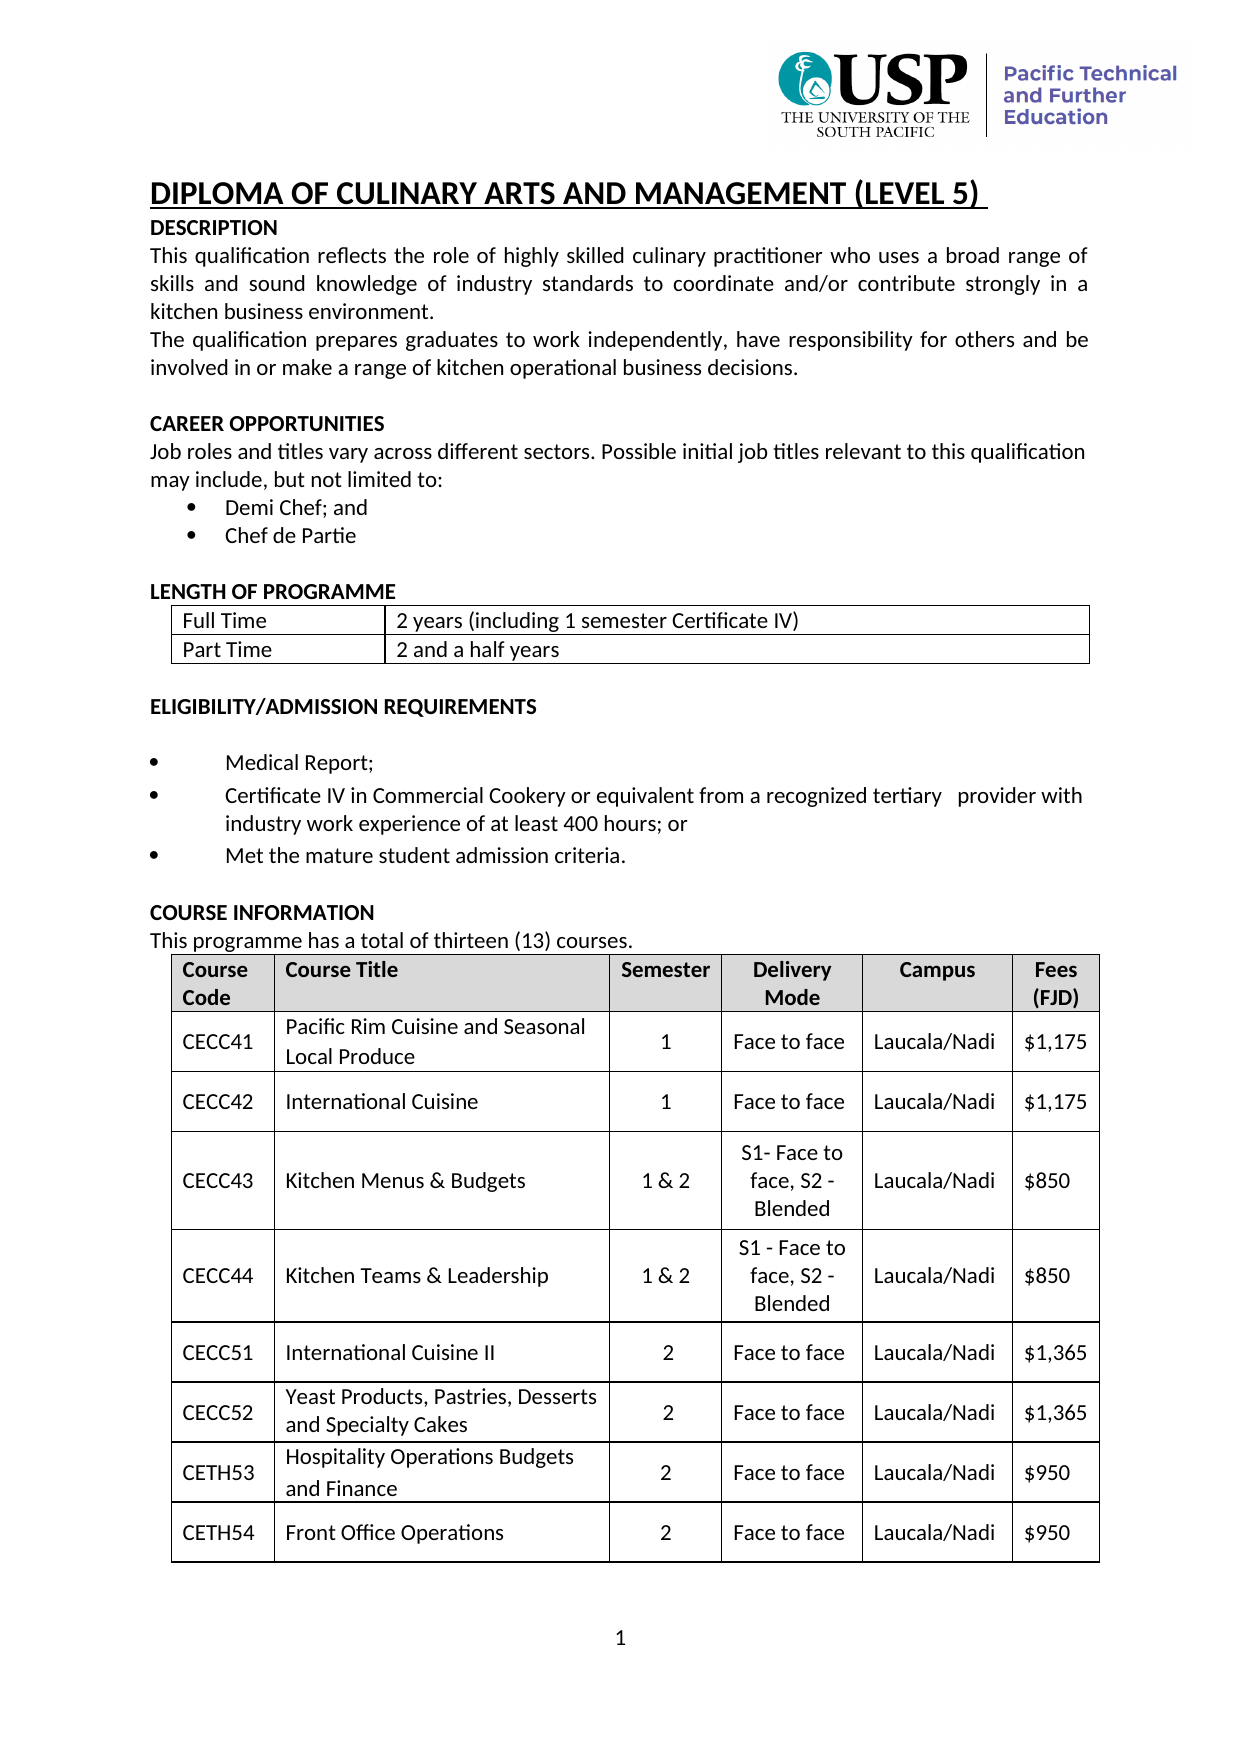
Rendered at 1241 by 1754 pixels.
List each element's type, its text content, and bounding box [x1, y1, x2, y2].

text DESCRIPTION [150, 213, 1090, 241]
table_cell Front Office Operations [275, 1503, 609, 1561]
text Job roles and titles vary across different sectors. Possible initial job titles relevant to this qualification may include, but not limited to: [150, 437, 1090, 493]
table_cell Hospitality Operations Budgets and Finance [275, 1443, 609, 1501]
table_header Course Code [172, 955, 274, 1011]
table_cell CETH54 [172, 1503, 274, 1561]
table_cell Kitchen Teams & Leadership [275, 1230, 609, 1321]
table_cell 1 [610, 1072, 721, 1131]
table_cell $1,175 [1013, 1072, 1099, 1131]
table_cell CECC42 [172, 1072, 274, 1131]
table_cell Face to face [722, 1012, 862, 1071]
table_cell Laucala/Nadi [863, 1503, 1012, 1561]
table_cell 1 & 2 [610, 1230, 721, 1321]
table_cell Face to face [722, 1503, 862, 1561]
table_cell Yeast Products, Pastries, Desserts and Specialty Cakes [275, 1383, 609, 1441]
table_cell $850 [1013, 1230, 1099, 1321]
table_cell 2 and a half years [386, 635, 1089, 663]
table_cell Face to face [722, 1072, 862, 1131]
table_cell 2 [610, 1323, 721, 1381]
table_cell Part Time [172, 635, 384, 663]
table_cell Laucala/Nadi [863, 1443, 1012, 1501]
table_cell Laucala/Nadi [863, 1383, 1012, 1441]
table_cell CECC51 [172, 1323, 274, 1381]
table_header Semester [610, 955, 721, 1011]
table_cell Laucala/Nadi [863, 1072, 1012, 1131]
table_cell CECC52 [172, 1383, 274, 1441]
table_cell S1 - Face to face, S2 - Blended [722, 1230, 862, 1321]
table_cell CECC44 [172, 1230, 274, 1321]
table_header Delivery Mode [722, 955, 862, 1011]
text COURSE INFORMATION [150, 898, 1090, 926]
list Medical Report; [150, 748, 1090, 776]
table_cell $1,365 [1013, 1323, 1099, 1381]
table_cell 1 & 2 [610, 1132, 721, 1228]
table_cell Face to face [722, 1443, 862, 1501]
table_cell $950 [1013, 1503, 1099, 1561]
table_cell Laucala/Nadi [863, 1230, 1012, 1321]
list Chef de Partie [187, 521, 1090, 549]
table_header Campus [863, 955, 1012, 1011]
table_cell Laucala/Nadi [863, 1323, 1012, 1381]
table_cell International Cuisine II [275, 1323, 609, 1381]
table_cell 2 [610, 1383, 721, 1441]
table_cell Pacific Rim Cuisine and Seasonal Local Produce [275, 1012, 609, 1071]
table_cell 1 [610, 1012, 721, 1071]
list Met the mature student admission criteria. [150, 842, 1090, 870]
table_cell Face to face [722, 1383, 862, 1441]
table_header Full Time [172, 606, 384, 634]
table_header Fees (FJD) [1013, 955, 1099, 1011]
table_cell S1- Face to face, S2 - Blended [722, 1132, 862, 1228]
table_cell $950 [1013, 1443, 1099, 1501]
table_cell $1,365 [1013, 1383, 1099, 1441]
text The qualification prepares graduates to work independently, have responsibility for others and be involved in or make a range of kitchen operational business decisions. [150, 325, 1090, 381]
table_cell CECC41 [172, 1012, 274, 1071]
list Certificate IV in Commercial Cookery or equivalent from a recognized tertiary provider with industry work experience of at least 400 hours; or [150, 781, 1090, 837]
text ELIGIBILITY/ADMISSION REQUIREMENTS [150, 692, 1090, 720]
table_cell $850 [1013, 1132, 1099, 1228]
table_cell CECC43 [172, 1132, 274, 1228]
table_cell Laucala/Nadi [863, 1132, 1012, 1228]
text CAREER OPPORTUNITIES [150, 409, 1090, 437]
table_cell 2 [610, 1443, 721, 1501]
table_cell CETH53 [172, 1443, 274, 1501]
table_cell Face to face [722, 1323, 862, 1381]
text This qualification reflects the role of highly skilled culinary practitioner who uses a broad range of skills and sound knowledge of industry standards to coordinate and/or contribute strongly in a kitchen business environment. [150, 241, 1090, 325]
table_header Course Title [275, 955, 609, 1011]
table_cell 2 [610, 1503, 721, 1561]
list Demi Chef; and [187, 493, 1090, 521]
text This programme has a total of thirteen (13) courses. [150, 926, 1090, 954]
table_cell Kitchen Menus & Budgets [275, 1132, 609, 1228]
table_cell International Cuisine [275, 1072, 609, 1131]
table_header 2 years (including 1 semester Certificate IV) [386, 606, 1089, 634]
table_cell Laucala/Nadi [863, 1012, 1012, 1071]
text LENGTH OF PROGRAMME [150, 577, 1090, 605]
table_cell $1,175 [1013, 1012, 1099, 1071]
text DIPLOMA OF CULINARY ARTS AND MANAGEMENT (LEVEL 5) [150, 172, 1090, 213]
